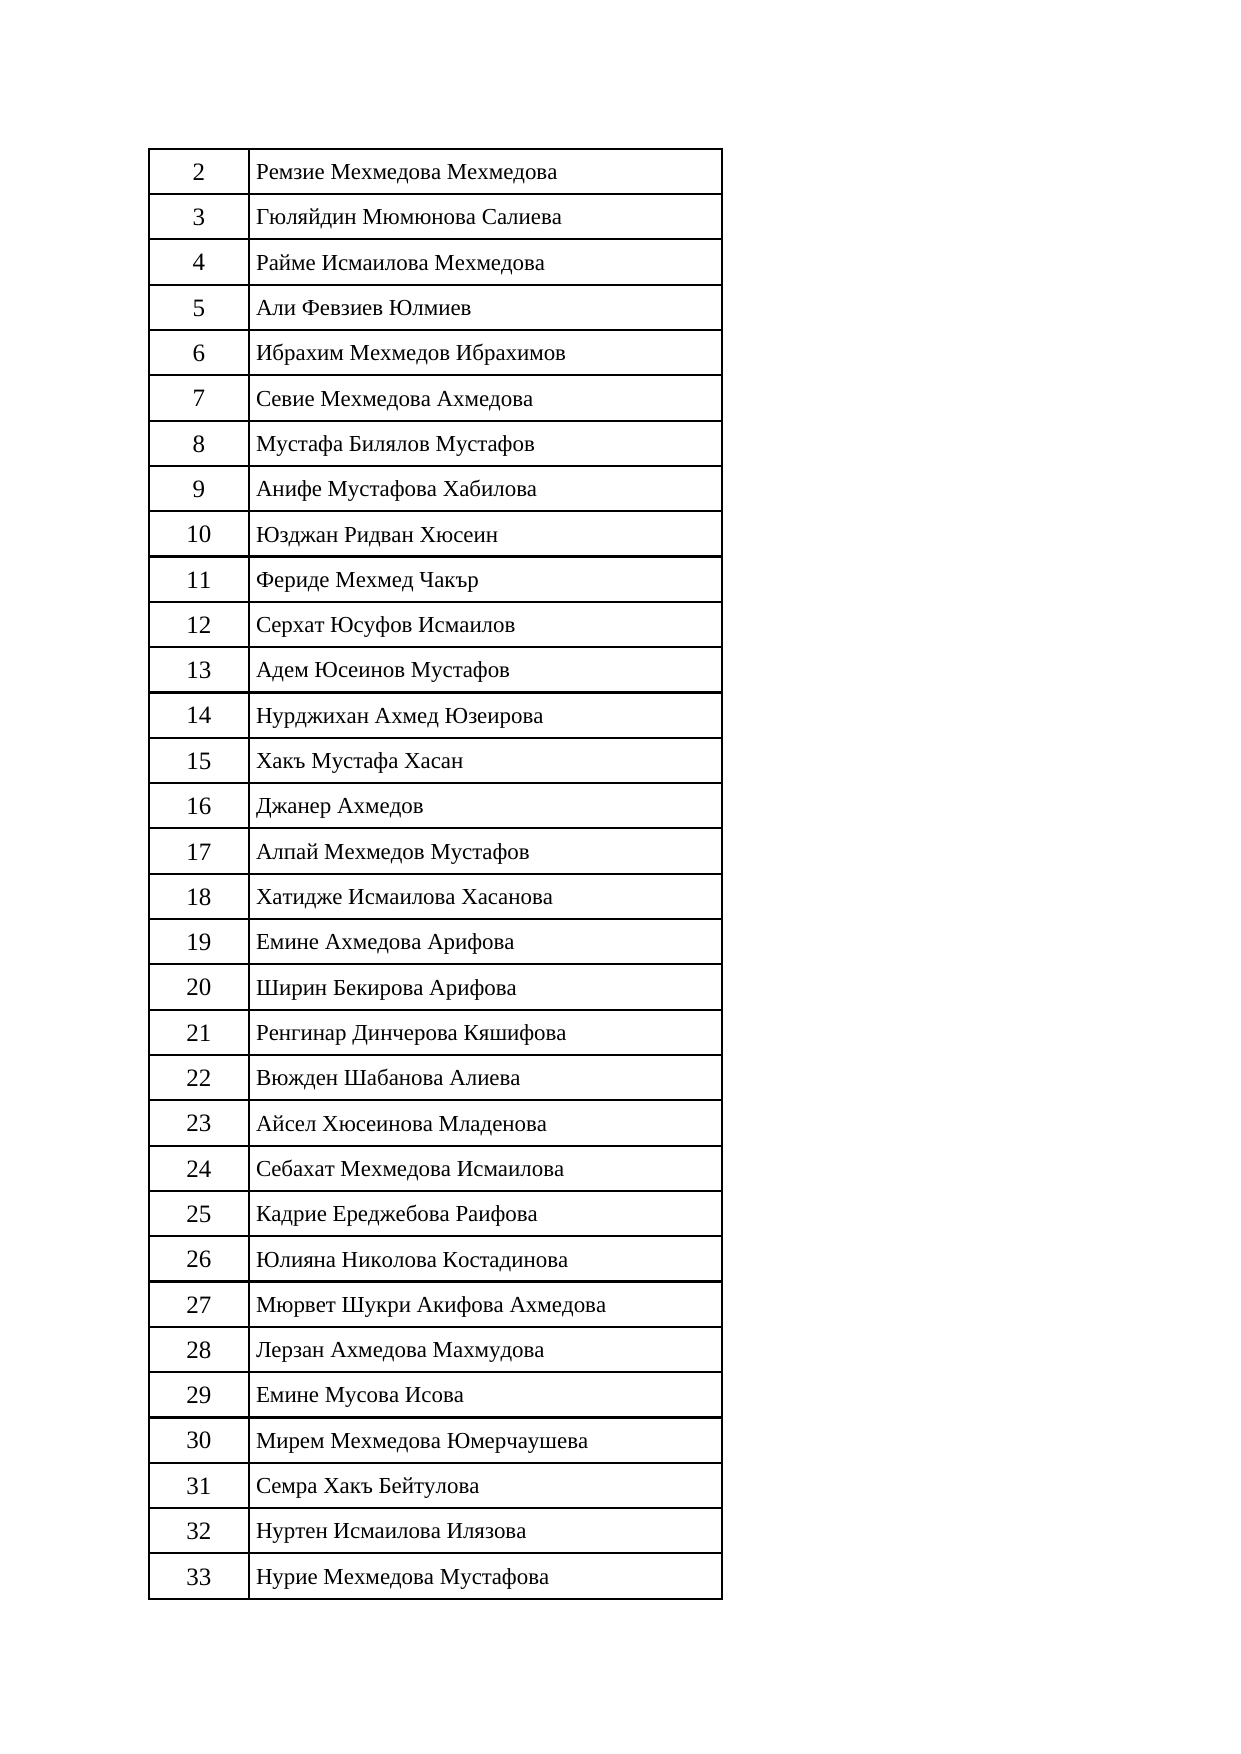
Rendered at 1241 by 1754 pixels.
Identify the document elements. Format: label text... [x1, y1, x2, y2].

table_cell 20 [150, 965, 248, 1008]
table_cell 33 [150, 1554, 248, 1598]
table_cell Серхат Юсуфов Исмаилов [250, 603, 721, 646]
table_cell 32 [150, 1509, 248, 1552]
table_cell 8 [150, 422, 248, 465]
table_cell Ремзие Мехмедова Мехмедова [250, 150, 721, 193]
table_cell 16 [150, 784, 248, 827]
table_cell 7 [150, 376, 248, 419]
table_cell Ширин Бекирова Арифова [250, 965, 721, 1008]
table_cell Нурджихан Ахмед Юзеирова [250, 694, 721, 737]
table_cell Юлияна Николова Костадинова [250, 1237, 721, 1280]
table_cell 9 [150, 467, 248, 510]
table_cell 6 [150, 331, 248, 374]
table_cell 4 [150, 240, 248, 283]
table_cell 22 [150, 1056, 248, 1099]
table_cell Мустафа Билялов Мустафов [250, 422, 721, 465]
table_cell Севие Мехмедова Ахмедова [250, 376, 721, 419]
table_cell 25 [150, 1192, 248, 1235]
table_cell Емине Мусова Исова [250, 1373, 721, 1416]
table_cell Джанер Ахмедов [250, 784, 721, 827]
table_cell Хатидже Исмаилова Хасанова [250, 875, 721, 918]
table_cell Ибрахим Мехмедов Ибрахимов [250, 331, 721, 374]
table_cell Ренгинар Динчерова Кяшифова [250, 1011, 721, 1054]
table_cell Адем Юсеинов Мустафов [250, 648, 721, 691]
table_cell Кадрие Ереджебова Раифова [250, 1192, 721, 1235]
table_cell Анифе Мустафова Хабилова [250, 467, 721, 510]
table_cell Райме Исмаилова Мехмедова [250, 240, 721, 283]
table_cell 13 [150, 648, 248, 691]
table_cell 3 [150, 195, 248, 238]
table_cell 28 [150, 1328, 248, 1371]
table_cell Али Февзиев Юлмиев [250, 286, 721, 329]
table_cell 15 [150, 739, 248, 782]
table_cell 30 [150, 1419, 248, 1462]
table_cell 27 [150, 1283, 248, 1326]
table_cell Себахат Мехмедова Исмаилова [250, 1147, 721, 1190]
table_cell Семра Хакъ Бейтулова [250, 1464, 721, 1507]
table_cell Фериде Мехмед Чакър [250, 558, 721, 601]
table_cell 14 [150, 694, 248, 737]
table_cell 24 [150, 1147, 248, 1190]
table_cell 31 [150, 1464, 248, 1507]
table_cell 21 [150, 1011, 248, 1054]
table_cell Вюжден Шабанова Алиева [250, 1056, 721, 1099]
table_cell 11 [150, 558, 248, 601]
table_cell 23 [150, 1101, 248, 1144]
table_cell 10 [150, 512, 248, 555]
table_cell 12 [150, 603, 248, 646]
table_cell Лерзан Ахмедова Махмудова [250, 1328, 721, 1371]
table_cell 18 [150, 875, 248, 918]
table_cell Мюрвет Шукри Акифова Ахмедова [250, 1283, 721, 1326]
table_cell Юзджан Ридван Хюсеин [250, 512, 721, 555]
table_cell Хакъ Мустафа Хасан [250, 739, 721, 782]
table_cell 26 [150, 1237, 248, 1280]
table_cell 29 [150, 1373, 248, 1416]
table_cell 5 [150, 286, 248, 329]
table_cell Алпай Мехмедов Мустафов [250, 829, 721, 873]
table_cell 17 [150, 829, 248, 873]
table_cell 2 [150, 150, 248, 193]
table_cell Нуртен Исмаилова Илязова [250, 1509, 721, 1552]
table_cell Мирем Мехмедова Юмерчаушева [250, 1419, 721, 1462]
table_cell Нурие Мехмедова Мустафова [250, 1554, 721, 1598]
table_cell Гюляйдин Мюмюнова Салиева [250, 195, 721, 238]
table_cell 19 [150, 920, 248, 963]
table_cell Айсел Хюсеинова Младенова [250, 1101, 721, 1144]
table_cell Емине Ахмедова Арифова [250, 920, 721, 963]
